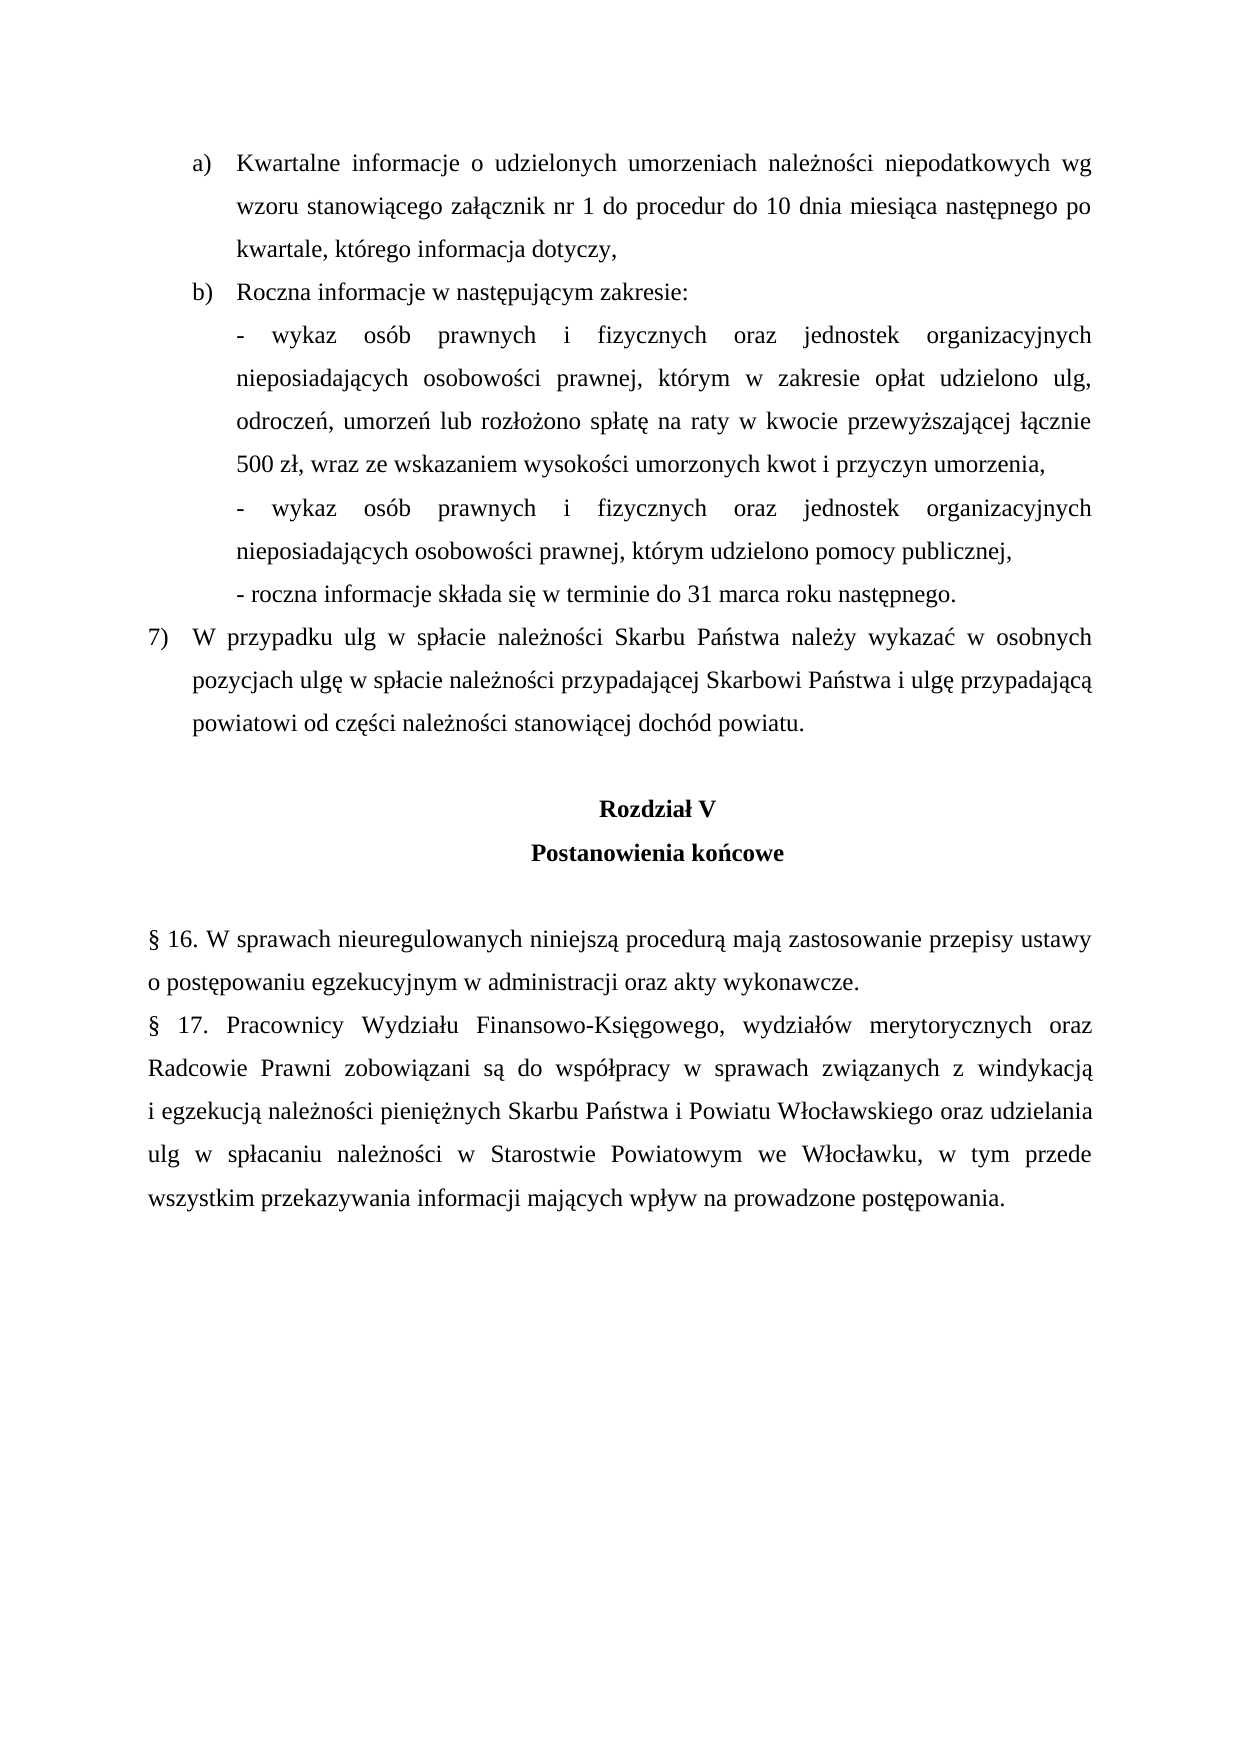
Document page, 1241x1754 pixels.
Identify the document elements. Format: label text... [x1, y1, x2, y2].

list - roczna informacje składa się w terminie do 31 marca roku następnego. [236, 579, 1093, 608]
list - wykaz osób prawnych i fizycznych oraz jednostek organizacyjnych nieposiadających osobowości prawnej, którym w zakresie opłat udzielono ulg, odroczeń, umorzeń lub rozłożono spłatę na raty w kwocie przewyższającej łącznie 500 zł, wraz ze wskazaniem wysokości umorzonych kwot i przyczyn umorzenia, [236, 320, 1093, 478]
list Postanowienia końcowe [223, 838, 1093, 866]
list - wykaz osób prawnych i fizycznych oraz jednostek organizacyjnych nieposiadających osobowości prawnej, którym udzielono pomocy publicznej, [236, 493, 1093, 564]
list W przypadku ulg w spłacie należności Skarbu Państwa należy wykazać w osobnych pozycjach ulgę w spłacie należności przypadającej Skarbowi Państwa i ulgę przypadającą powiatowi od części należności stanowiącej dochód powiatu. [148, 622, 1093, 737]
list Kwartalne informacje o udzielonych umorzeniach należności niepodatkowych wg wzoru stanowiącego załącznik nr 1 do procedur do 10 dnia miesiąca następnego po kwartale, którego informacja dotyczy, [192, 148, 1093, 263]
text § 16. W sprawach nieuregulowanych niniejszą procedurą mają zastosowanie przepisy ustawy o postępowaniu egzekucyjnym w administracji oraz akty wykonawcze. [148, 924, 1093, 996]
text § 17. Pracownicy Wydziału Finansowo-Księgowego, wydziałów merytorycznych oraz Radcowie Prawni zobowiązani są do współpracy w sprawach związanych z windykacją i egzekucją należności pieniężnych Skarbu Państwa i Powiatu Włocławskiego oraz udzielania ulg w spłacaniu należności w Starostwie Powiatowym we Włocławku, w tym przede wszystkim przekazywania informacji mających wpływ na prowadzone postępowania. [148, 1010, 1093, 1211]
list Roczna informacje w następującym zakresie: [192, 277, 1093, 306]
list Rozdział V [223, 794, 1093, 823]
